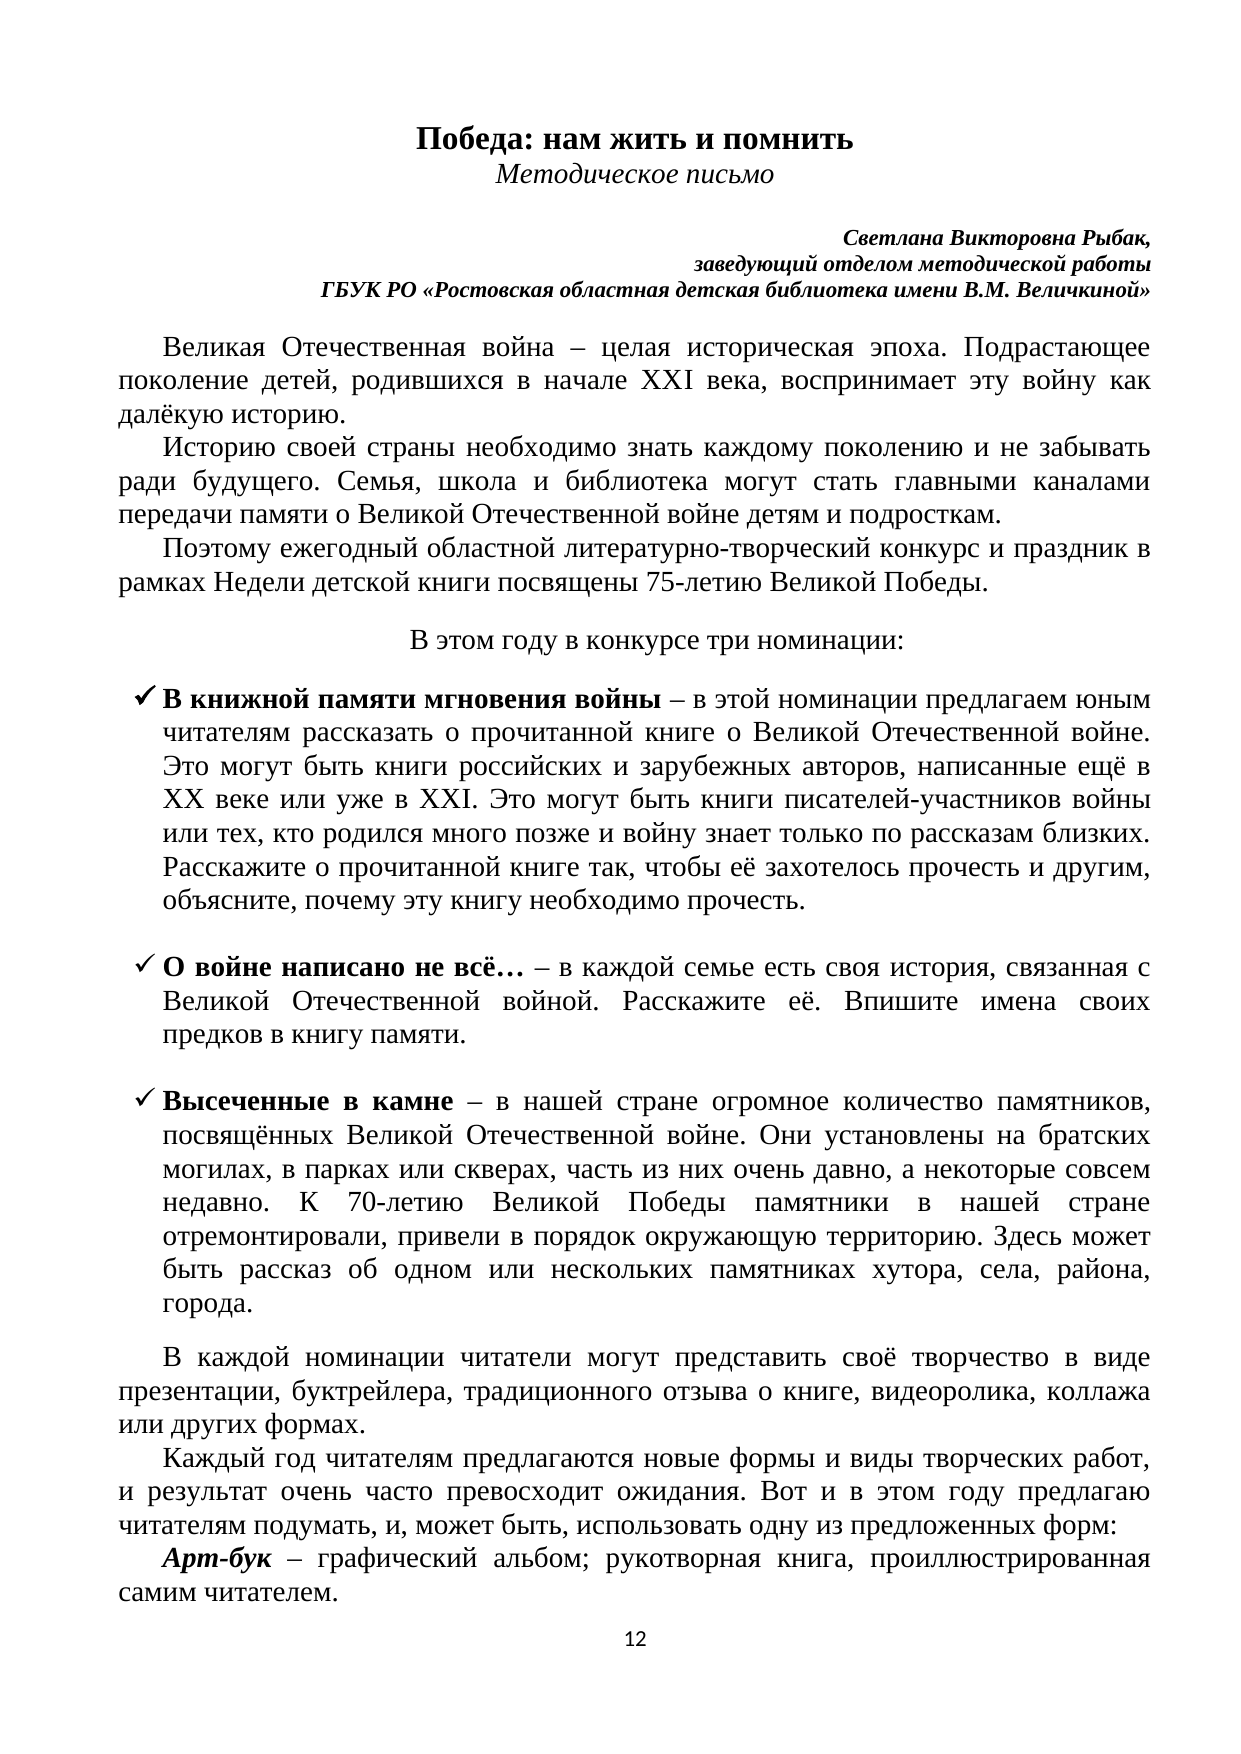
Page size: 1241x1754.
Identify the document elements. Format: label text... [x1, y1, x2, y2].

text Победа: нам жить и помнить [118, 118, 1152, 156]
text Историю своей страны необходимо знать каждому поколению и не забывать ради будущего. Семья, школа и библиотека могут стать главными каналами передачи памяти о Великой Отечественной войне детям и подросткам. [118, 429, 1152, 530]
text ГБУК РО «Ростовская областная детская библиотека имени В.М. Величкиной» [118, 276, 1152, 303]
text Методическое письмо [118, 156, 1152, 190]
text заведующий отделом методической работы [118, 250, 1152, 276]
list О войне написано не всё… – в каждой семье есть своя история, связанная с Великой Отечественной войной. Расскажите её. Впишите имена своих предков в книгу памяти. [133, 949, 1152, 1050]
text Светлана Викторовна Рыбак, [118, 223, 1152, 250]
text Великая Отечественная война – целая историческая эпоха. Подрастающее поколение детей, родившихся в начале ХХI века, воспринимает эту войну как далёкую историю. [118, 329, 1152, 429]
text Каждый год читателям предлагаются новые формы и виды творческих работ, и результат очень часто превосходит ожидания. Вот и в этом году предлагаю читателям подумать, и, может быть, использовать одну из предложенных форм: [118, 1440, 1152, 1541]
list Высеченные в камне – в нашей стране огромное количество памятников, посвящённых Великой Отечественной войне. Они установлены на братских могилах, в парках или скверах, часть из них очень давно, а некоторые совсем недавно. К 70-летию Великой Победы памятники в нашей стране отремонтировали, привели в порядок окружающую территорию. Здесь может быть рассказ об одном или нескольких памятниках хутора, села, района, города. [133, 1083, 1152, 1318]
text В этом году в конкурсе три номинации: [118, 622, 1152, 656]
text Арт-бук – графический альбом; рукотворная книга, проиллюстрированная самим читателем. [118, 1541, 1152, 1608]
list В книжной памяти мгновения войны – в этой номинации предлагаем юным читателям рассказать о прочитанной книге о Великой Отечественной войне. Это могут быть книги российских и зарубежных авторов, написанные ещё в ХХ веке или уже в ХХI. Это могут быть книги писателей-участников войны или тех, кто родился много позже и войну знает только по рассказам близких. Расскажите о прочитанной книге так, чтобы её захотелось прочесть и другим, объясните, почему эту книгу необходимо прочесть. [133, 681, 1152, 916]
text Поэтому ежегодный областной литературно-творческий конкурс и праздник в рамках Недели детской книги посвящены 75-летию Великой Победы. [118, 530, 1152, 597]
text В каждой номинации читатели могут представить своё творчество в виде презентации, буктрейлера, традиционного отзыва о книге, видеоролика, коллажа или других формах. [118, 1339, 1152, 1440]
